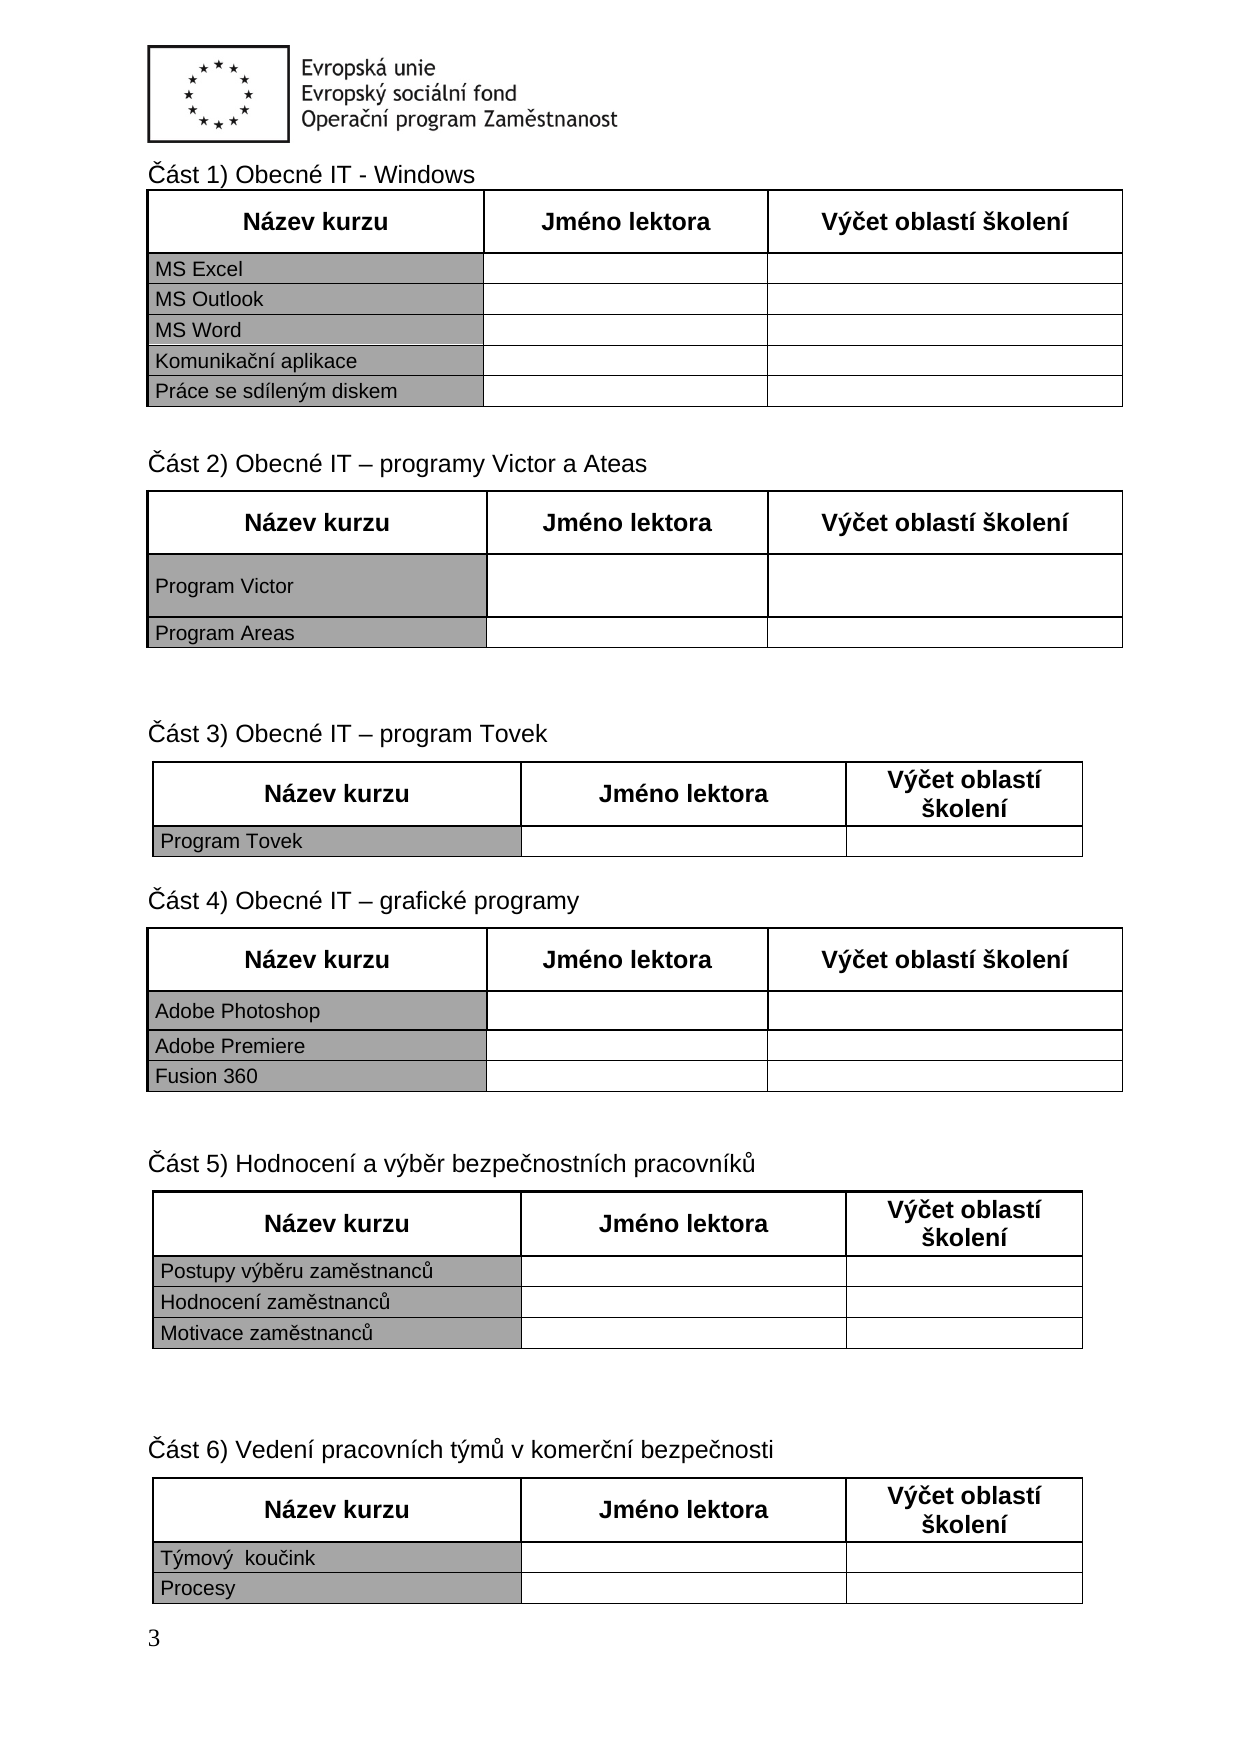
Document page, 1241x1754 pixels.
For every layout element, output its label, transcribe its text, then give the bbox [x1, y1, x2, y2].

table_header Název kurzu [154, 763, 520, 825]
text Část 6) Vedení pracovních týmů v komerční bezpečnosti [148, 1436, 1087, 1464]
table_cell Program Victor [149, 555, 486, 616]
table_cell [769, 555, 1122, 616]
table_cell [847, 1287, 1082, 1317]
table_cell [522, 1318, 846, 1348]
table_cell [487, 618, 767, 647]
table_cell Komunikační aplikace [149, 346, 483, 375]
table_cell [488, 555, 767, 616]
table_cell Postupy výběru zaměstnanců [154, 1257, 521, 1286]
text Část 5) Hodnocení a výběr bezpečnostních pracovníků [148, 1149, 1087, 1178]
table_cell [487, 1061, 767, 1091]
table_cell Motivace zaměstnanců [154, 1318, 521, 1348]
table_cell Hodnocení zaměstnanců [154, 1287, 521, 1317]
table_header Název kurzu [154, 1479, 520, 1541]
table_cell [768, 284, 1122, 314]
table_header Jméno lektora [485, 191, 767, 252]
table_cell Adobe Photoshop [149, 992, 486, 1029]
table_cell [768, 376, 1122, 406]
table_cell [484, 254, 767, 283]
table_header Výčet oblastí školení [769, 492, 1122, 553]
table_cell MS Word [149, 315, 483, 344]
table_cell Program Areas [149, 618, 486, 647]
table_header Výčet oblastí školení [769, 191, 1122, 252]
table_cell [484, 315, 767, 344]
table_header Výčet oblastí školení [769, 929, 1122, 990]
table_cell [484, 284, 767, 314]
table_header Název kurzu [149, 929, 486, 990]
table_header Jméno lektora [522, 1479, 845, 1541]
table_cell Týmový koučink [154, 1543, 521, 1572]
table_header Jméno lektora [522, 1193, 845, 1254]
table_header Název kurzu [149, 191, 483, 252]
table_cell Adobe Premiere [149, 1031, 486, 1060]
table_cell [768, 1061, 1122, 1091]
table_cell [847, 1318, 1082, 1348]
table_header Výčet oblastí školení [847, 763, 1082, 825]
table_cell [484, 376, 767, 406]
table_header Výčet oblastí školení [847, 1193, 1082, 1254]
table_cell MS Outlook [149, 284, 483, 314]
table_cell MS Excel [149, 254, 483, 283]
table_cell [522, 1287, 846, 1317]
table_cell Fusion 360 [149, 1061, 486, 1091]
table_cell [847, 1543, 1082, 1572]
table_cell [768, 346, 1122, 375]
table_cell [522, 1257, 846, 1286]
text Část 3) Obecné IT – program Tovek [148, 719, 1087, 748]
table_cell Procesy [154, 1573, 521, 1603]
table_cell [847, 827, 1082, 856]
table_cell [487, 1031, 767, 1060]
text Část 2) Obecné IT – programy Victor a Ateas [148, 448, 1087, 477]
table_cell Program Tovek [154, 827, 521, 856]
table_cell [522, 1573, 846, 1603]
table_cell [768, 254, 1122, 283]
table_header Jméno lektora [522, 763, 845, 825]
table_header Jméno lektora [488, 929, 767, 990]
table_cell [768, 618, 1122, 647]
table_cell [768, 315, 1122, 344]
table_cell [847, 1573, 1082, 1603]
table_header Jméno lektora [488, 492, 767, 553]
table_header Výčet oblastí školení [847, 1479, 1082, 1541]
table_header Název kurzu [154, 1193, 520, 1254]
table_cell [768, 1031, 1122, 1060]
table_cell [488, 992, 767, 1029]
text Část 4) Obecné IT – grafické programy [148, 886, 1087, 914]
table_cell [522, 827, 846, 856]
table_cell [769, 992, 1122, 1029]
table_cell Práce se sdíleným diskem [149, 376, 483, 406]
picture [147, 45, 618, 143]
table_cell [847, 1257, 1082, 1286]
table_cell [484, 346, 767, 375]
text Část 1) Obecné IT - Windows [148, 160, 1087, 189]
table_header Název kurzu [149, 492, 486, 553]
table_cell [522, 1543, 846, 1572]
